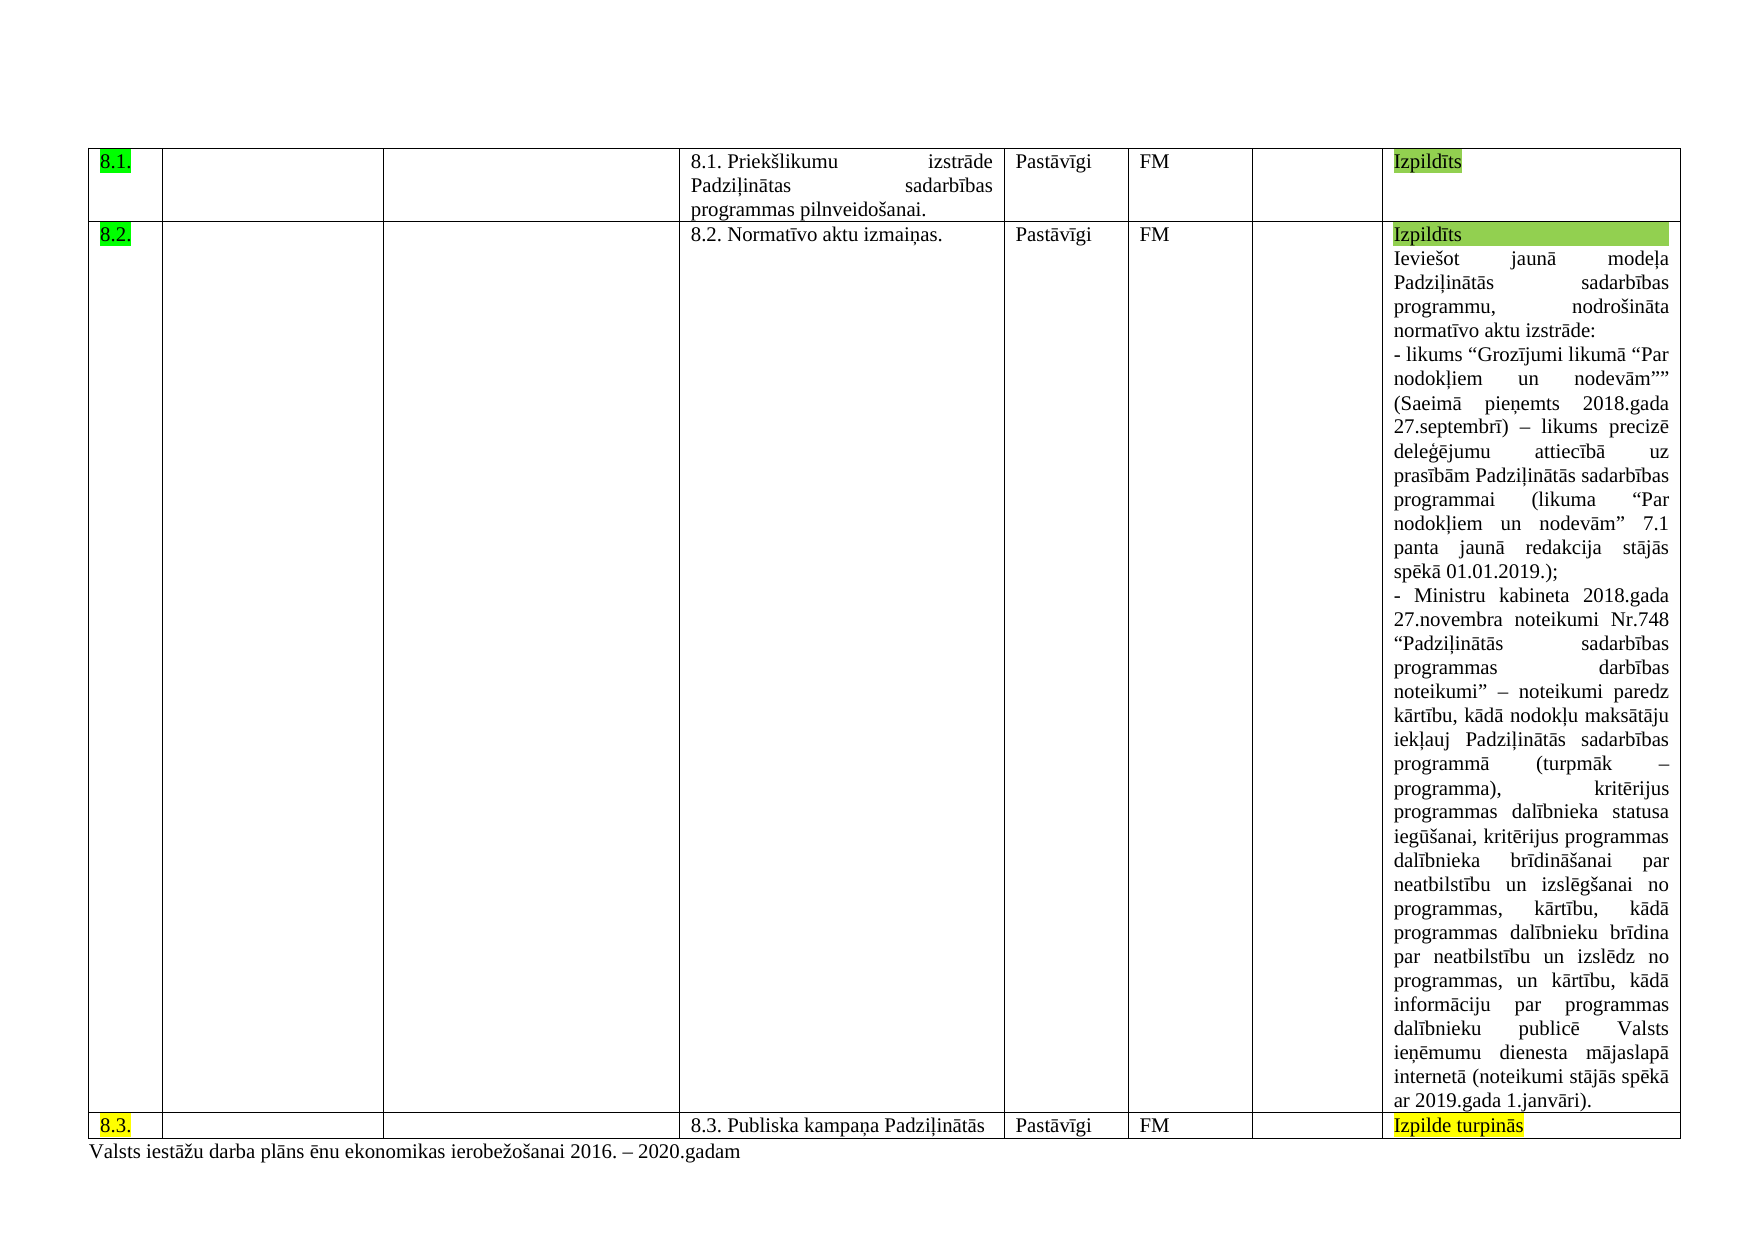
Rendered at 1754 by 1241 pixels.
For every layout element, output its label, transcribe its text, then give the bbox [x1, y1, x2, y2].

table_cell [163, 149, 383, 221]
table_cell Izpildīts Ieviešot jaunā modeļa Padziļinātās sadarbības programmu, nodrošināta normatīvo aktu izstrāde: - likums “Grozījumi likumā “Par nodokļiem un nodevām”” (Saeimā pieņemts 2018.gada 27.septembrī) – likums precizē deleģējumu attiecībā uz prasībām Padziļinātās sadarbības programmai (likuma “Par nodokļiem un nodevām” 7.1 panta jaunā redakcija stājās spēkā 01.01.2019.); - Ministru kabineta 2018.gada 27.novembra noteikumi Nr.748 “Padziļinātās sadarbības programmas darbības noteikumi” – noteikumi paredz kārtību, kādā nodokļu maksātāju iekļauj Padziļinātās sadarbības programmā (turpmāk – programma), kritērijus programmas dalībnieka statusa iegūšanai, kritērijus programmas dalībnieka brīdināšanai par neatbilstību un izslēgšanai no programmas, kārtību, kādā programmas dalībnieku brīdina par neatbilstību un izslēdz no programmas, un kārtību, kādā informāciju par programmas dalībnieku publicē Valsts ieņēmumu dienesta mājaslapā internetā (noteikumi stājās spēkā ar 2019.gada 1.janvāri). [1383, 222, 1680, 1112]
table_cell [1253, 222, 1382, 1112]
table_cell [1383, 1113, 1680, 1138]
table_cell 8.1. [89, 149, 162, 221]
table_cell 8.2. Normatīvo aktu izmaiņas. [680, 222, 1004, 1112]
table_cell 8.3. [89, 1113, 162, 1138]
table_cell [1253, 1113, 1382, 1138]
table_cell [384, 222, 679, 1112]
table_cell FM [1129, 222, 1252, 1112]
table_cell FM [1129, 149, 1252, 221]
table_cell Izpildīts [1383, 149, 1680, 221]
table_cell [163, 222, 383, 1112]
table_cell [384, 149, 679, 221]
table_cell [680, 1113, 1004, 1138]
table_cell Pastāvīgi [1005, 222, 1128, 1112]
table_cell FM [1129, 1113, 1252, 1138]
table_cell 8.2. [89, 222, 162, 1112]
table_cell Pastāvīgi [1005, 1113, 1128, 1138]
table_cell [163, 1113, 383, 1138]
table_cell [1253, 149, 1382, 221]
table_cell 8.1. Priekšlikumu izstrāde Padziļinātas sadarbības programmas pilnveidošanai. [680, 149, 1004, 221]
table_cell [384, 1113, 679, 1138]
table_cell Pastāvīgi [1005, 149, 1128, 221]
